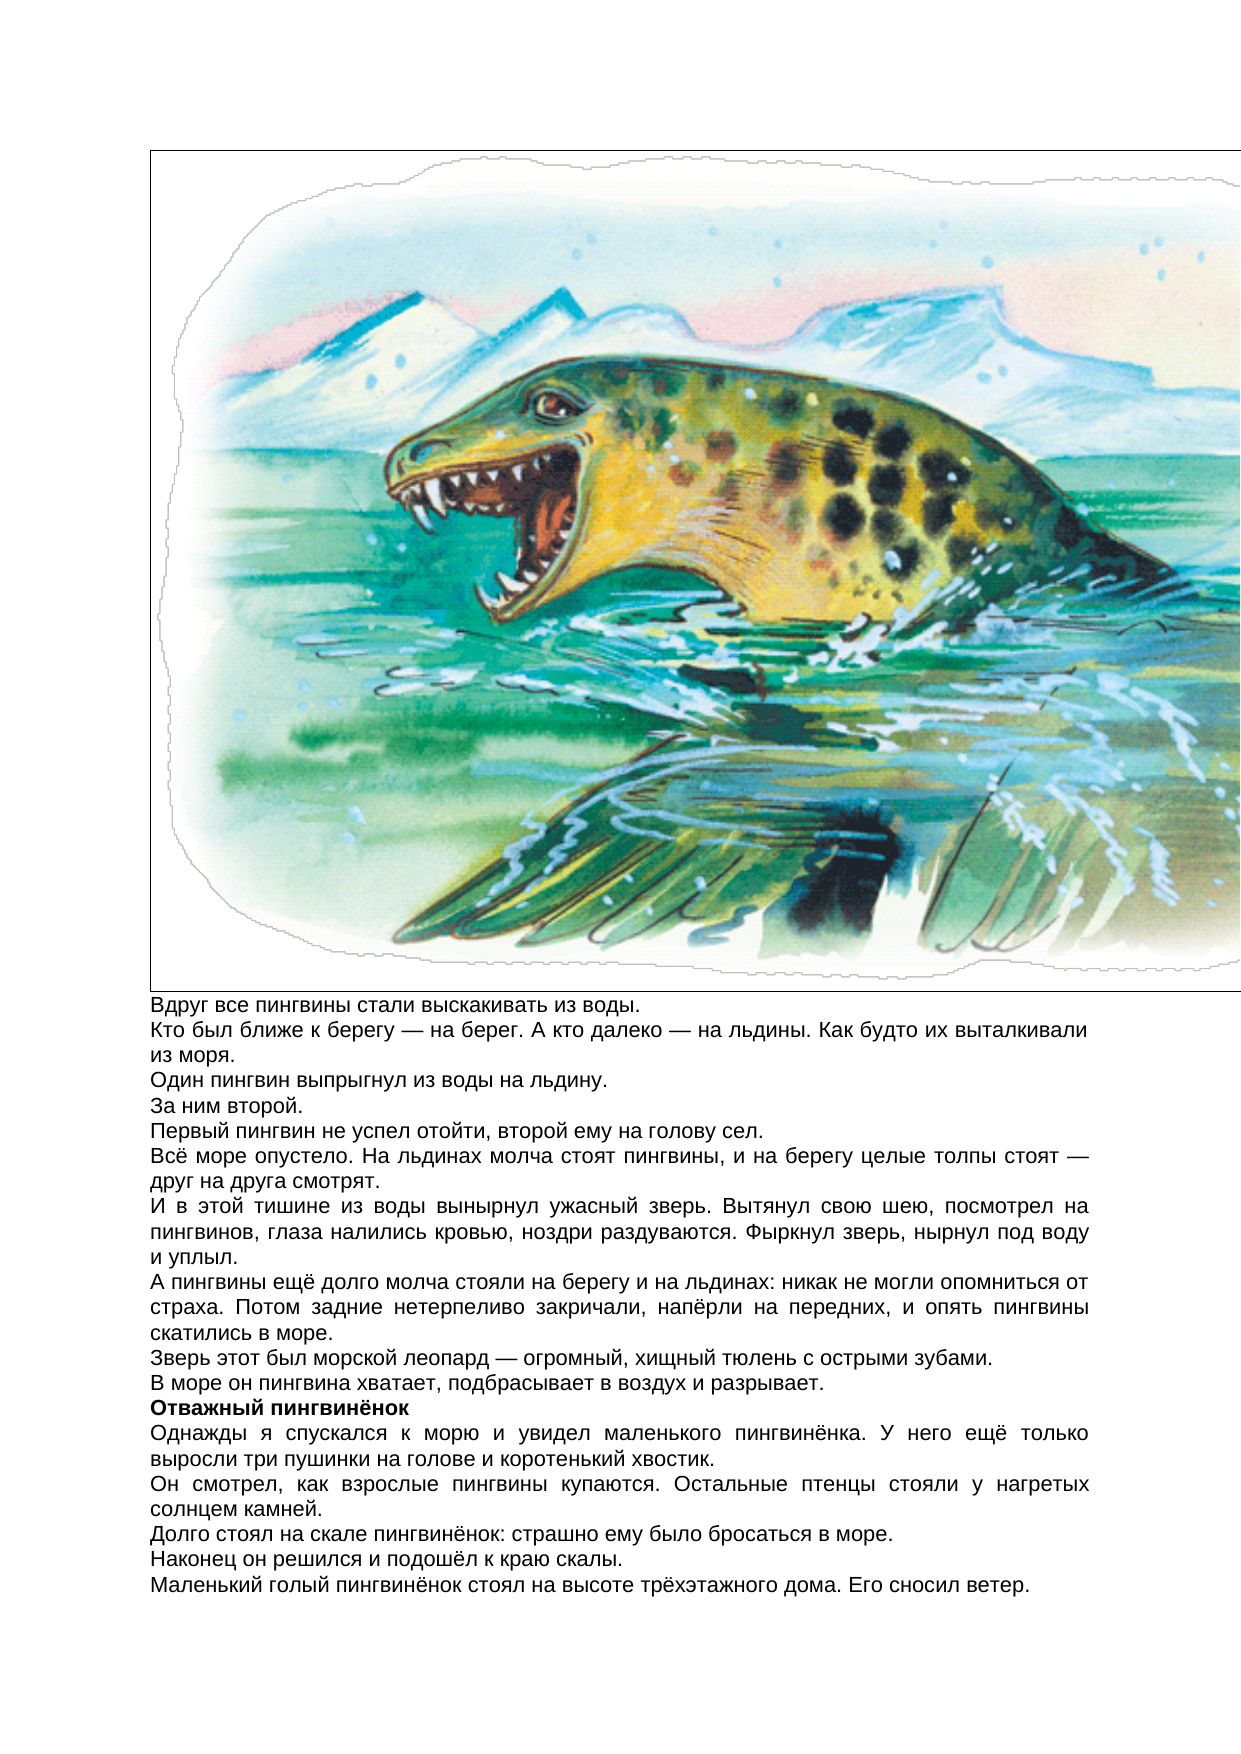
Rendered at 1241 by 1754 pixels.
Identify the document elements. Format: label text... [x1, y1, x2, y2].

text Он смотрел, как взрослые пингвины купаются. Остальные птенцы стояли у нагретых солнцем камней. [150, 1471, 1090, 1521]
text За ним второй. [150, 1093, 1090, 1118]
text Один пингвин выпрыгнул из воды на льдину. [150, 1067, 1090, 1093]
text Первый пингвин не успел отойти, второй ему на голову сел. [150, 1118, 1090, 1143]
text В море он пингвина хватает, подбрасывает в воздух и разрывает. [150, 1370, 1090, 1395]
text Вдруг все пингвины стали выскакивать из воды. [150, 992, 1090, 1017]
text Кто был ближе к берегу — на берег. А кто далеко — на льдины. Как будто их выталкивали из моря. [150, 1017, 1090, 1067]
text Наконец он решился и подошёл к краю скалы. [150, 1546, 1090, 1572]
text Однажды я спускался к морю и увидел маленького пингвинёнка. У него ещё только выросли три пушинки на голове и коротенький хвостик. [150, 1420, 1090, 1471]
text А пингвины ещё долго молча стояли на берегу и на льдинах: никак не могли опомниться от страха. Потом задние нетерпеливо закричали, напёрли на передних, и опять пингвины скатились в море. [150, 1269, 1090, 1345]
text Долго стоял на скале пингвинёнок: страшно ему было бросаться в море. [150, 1521, 1090, 1546]
picture [151, 151, 1241, 991]
text Зверь этот был морской леопард — огромный, хищный тюлень с острыми зубами. [150, 1345, 1090, 1370]
text И в этой тишине из воды вынырнул ужасный зверь. Вытянул свою шею, посмотрел на пингвинов, глаза налились кровью, ноздри раздуваются. Фыркнул зверь, нырнул под воду и уплыл. [150, 1193, 1090, 1269]
text Маленький голый пингвинёнок стоял на высоте трёхэтажного дома. Его сносил ветер. [150, 1572, 1090, 1597]
text Всё море опустело. На льдинах молча стоят пингвины, и на берегу целые толпы стоят — друг на друга смотрят. [150, 1143, 1090, 1193]
